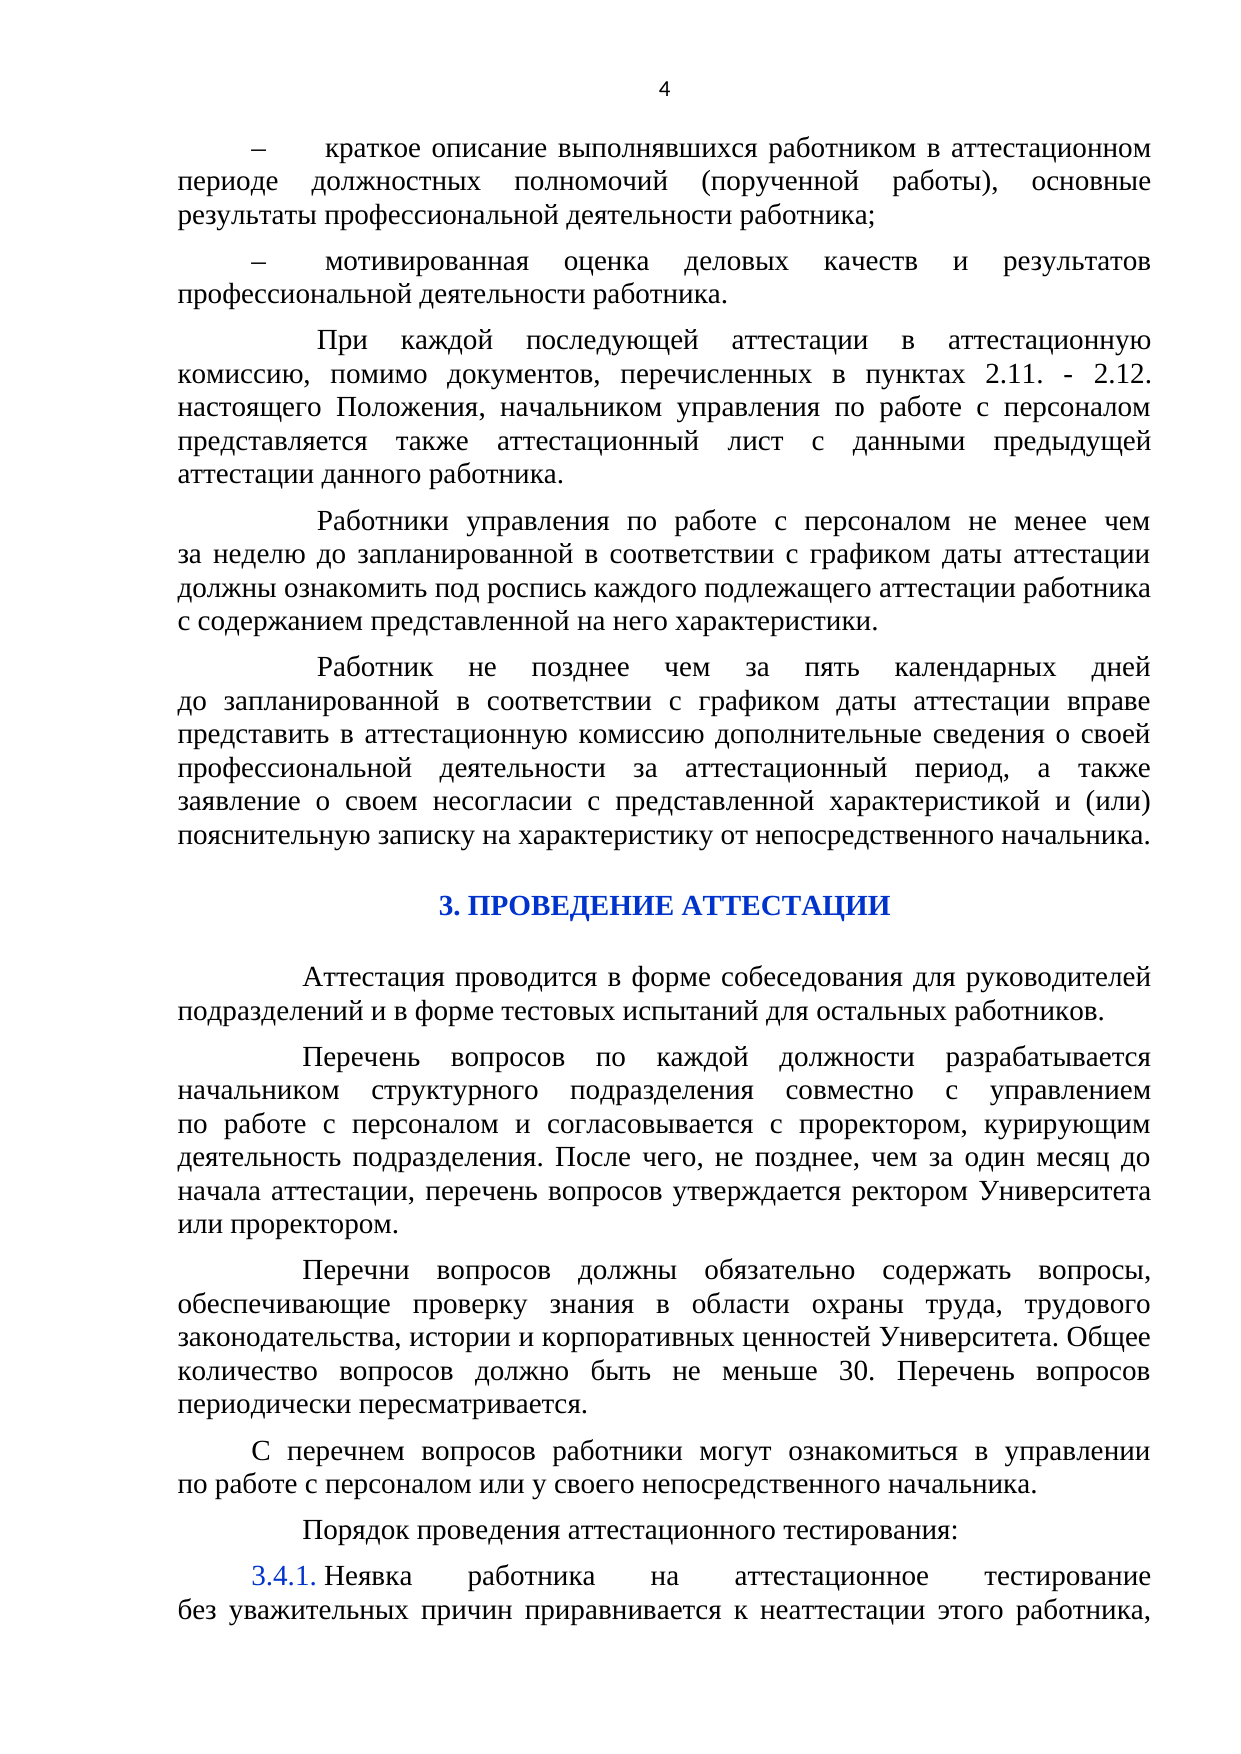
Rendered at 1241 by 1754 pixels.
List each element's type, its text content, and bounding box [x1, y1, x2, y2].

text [177, 1558, 1152, 1625]
text Работник не позднее чем за пять календарных дней до запланированной в соответствии с графиком даты аттестации вправе представить в аттестационную комиссию дополнительные сведения о своей профессиональной деятельности за аттестационный период, а также заявление о своем несогласии с представленной характеристикой и (или) пояснительную записку на характеристику от непосредственного начальника. [177, 649, 1152, 851]
text С перечнем вопросов работники могут ознакомиться в управлении по работе с персоналом или у своего непосредственного начальника. [177, 1433, 1152, 1500]
text Перечни вопросов должны обязательно содержать вопросы, обеспечивающие проверку знания в области охраны труда, трудового законодательства, истории и корпоративных ценностей Университета. Общее количество вопросов должно быть не меньше 30. Перечень вопросов периодически пересматривается. [177, 1252, 1152, 1420]
text Перечень вопросов по каждой должности разрабатывается начальником структурного подразделения совместно с управлением по работе с персоналом и согласовывается с проректором, курирующим деятельность подразделения. После чего, не позднее, чем за один месяц до начала аттестации, перечень вопросов утверждается ректором Университета или проректором. [177, 1039, 1152, 1240]
text – мотивированная оценка деловых качеств и результатов профессиональной деятельности работника. [177, 243, 1152, 310]
text Аттестация проводится в форме собеседования для руководителей подразделений и в форме тестовых испытаний для остальных работников. [177, 959, 1152, 1026]
text Работники управления по работе с персоналом не менее чем за неделю до запланированной в соответствии с графиком даты аттестации должны ознакомить под роспись каждого подлежащего аттестации работника с содержанием представленной на него характеристики. [177, 503, 1152, 637]
text При каждой последующей аттестации в аттестационную комиссию, помимо документов, перечисленных в пунктах 2.11. - 2.12. настоящего Положения, начальником управления по работе с персоналом представляется также аттестационный лист с данными предыдущей аттестации данного работника. [177, 322, 1152, 490]
text Порядок проведения аттестационного тестирования: [177, 1512, 1152, 1546]
text ПРОВЕДЕНИЕ АТТЕСТАЦИИ [177, 888, 1152, 922]
text – краткое описание выполнявшихся работником в аттестационном периоде должностных полномочий (порученной работы), основные результаты профессиональной деятельности работника; [177, 130, 1152, 230]
